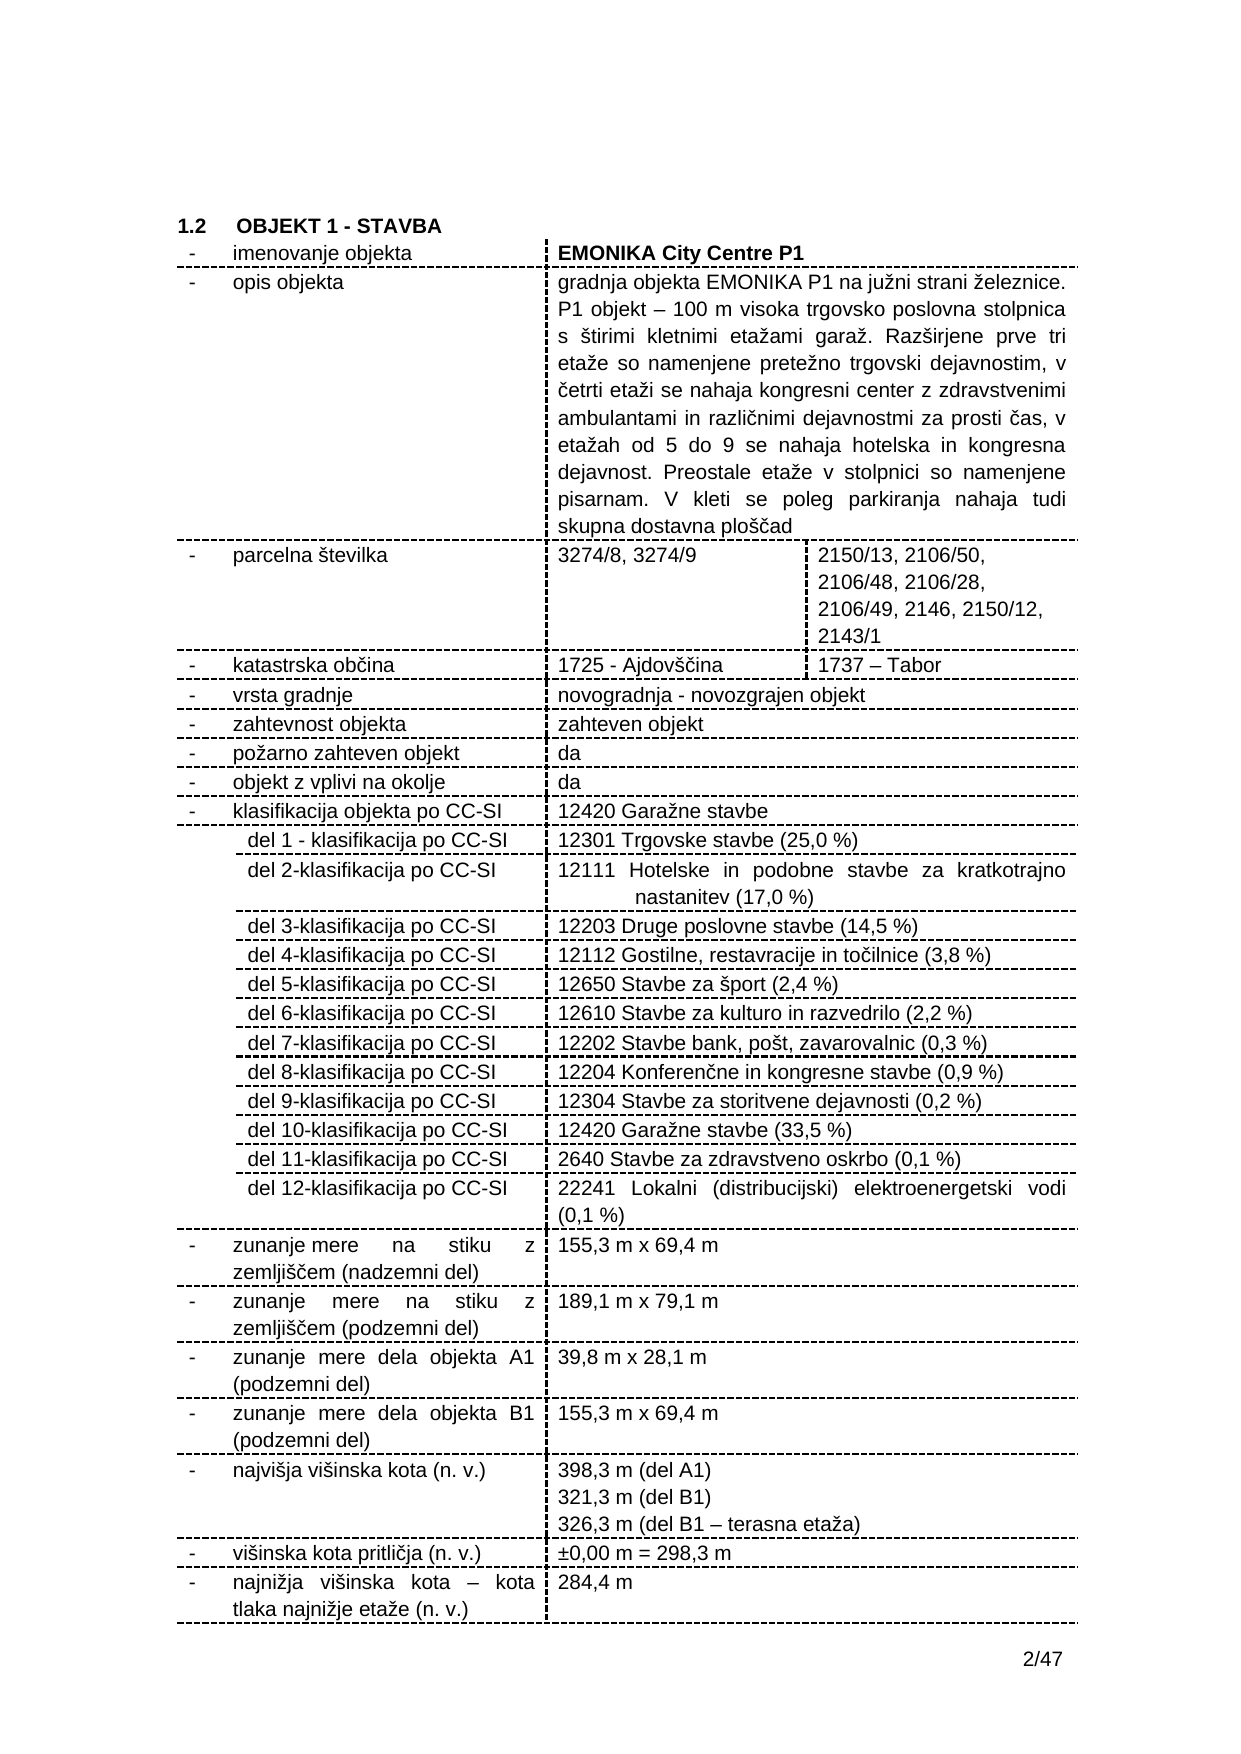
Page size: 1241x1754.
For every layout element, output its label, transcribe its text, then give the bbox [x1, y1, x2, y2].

table_cell objekt z vplivi na okolje [177, 766, 546, 795]
table_cell 189,1 m x 79,1 m [546, 1285, 1078, 1341]
table_header EMONIKA City Centre P1 [546, 239, 1078, 266]
table_cell zahtevnost objekta [177, 708, 546, 737]
table_cell 12111 Hotelske in podobne stavbe za kratkotrajno nastanitev (17,0 %) [546, 853, 1078, 909]
table_cell 12420 Garažne stavbe [546, 795, 1078, 824]
table_cell vrsta gradnje [177, 678, 546, 707]
table_cell katastrska občina [177, 649, 546, 678]
table_cell del 7-klasifikacija po CC-SI [236, 1026, 546, 1055]
table_cell novogradnja - novozgrajen objekt [546, 678, 1078, 707]
table_cell 12304 Stavbe za storitvene dejavnosti (0,2 %) [546, 1085, 1078, 1114]
table_cell 12112 Gostilne, restavracije in točilnice (3,8 %) [546, 939, 1078, 968]
table_cell najnižja višinska kota – kota tlaka najnižje etaže (n. v.) [177, 1566, 546, 1622]
table_cell 12202 Stavbe bank, pošt, zavarovalnic (0,3 %) [546, 1026, 1078, 1055]
table_cell da [546, 766, 1078, 795]
table_cell višinska kota pritličja (n. v.) [177, 1537, 546, 1566]
table_cell 398,3 m (del A1) 321,3 m (del B1) 326,3 m (del B1 – terasna etaža) [546, 1453, 1078, 1537]
table_cell 3274/8, 3274/9 [546, 539, 806, 649]
table_cell 155,3 m x 69,4 m [546, 1228, 1078, 1284]
table_cell najvišja višinska kota (n. v.) [177, 1453, 546, 1537]
table_header imenovanje objekta [177, 239, 546, 266]
table_cell 284,4 m [546, 1566, 1078, 1622]
table_cell gradnja objekta EMONIKA P1 na južni strani železnice. P1 objekt – 100 m visoka trgovsko poslovna stolpnica s štirimi kletnimi etažami garaž. Razširjene prve tri etaže so namenjene pretežno trgovski dejavnostim, v četrti etaži se nahaja kongresni center z zdravstvenimi ambulantami in različnimi dejavnostmi za prosti čas, v etažah od 5 do 9 se nahaja hotelska in kongresna dejavnost. Preostale etaže v stolpnici so namenjene pisarnam. V kleti se poleg parkiranja nahaja tudi skupna dostavna ploščad [546, 266, 1078, 539]
table_cell del 2-klasifikacija po CC-SI [236, 853, 546, 909]
table_cell del 10-klasifikacija po CC-SI [236, 1114, 546, 1143]
table_cell 1725 - Ajdovščina [546, 649, 806, 678]
table_cell del 6-klasifikacija po CC-SI [236, 997, 546, 1026]
table_cell 22241 Lokalni (distribucijski) elektroenergetski vodi (0,1 %) [546, 1172, 1078, 1228]
table_cell 155,3 m x 69,4 m [546, 1397, 1078, 1453]
table_cell 39,8 m x 28,1 m [546, 1341, 1078, 1397]
table_cell zunanje mere na stiku z zemljiščem (podzemni del) [177, 1285, 546, 1341]
table_cell del 12-klasifikacija po CC-SI [236, 1172, 546, 1228]
table_cell 12301 Trgovske stavbe (25,0 %) [546, 824, 1078, 853]
table_cell opis objekta [177, 266, 546, 539]
subtitle OBJEKT 1 - STAVBA [177, 212, 1063, 239]
table_cell da [546, 737, 1078, 766]
table_cell del 5-klasifikacija po CC-SI [236, 968, 546, 997]
table_cell del 3-klasifikacija po CC-SI [236, 910, 546, 939]
table_cell požarno zahteven objekt [177, 737, 546, 766]
table_cell zahteven objekt [546, 708, 1078, 737]
table_cell del 11-klasifikacija po CC-SI [236, 1143, 546, 1172]
table_cell 2640 Stavbe za zdravstveno oskrbo (0,1 %) [546, 1143, 1078, 1172]
table_cell 12650 Stavbe za šport (2,4 %) [546, 968, 1078, 997]
table_cell 12204 Konferenčne in kongresne stavbe (0,9 %) [546, 1055, 1078, 1084]
table_cell del 9-klasifikacija po CC-SI [236, 1085, 546, 1114]
table_cell zunanje mere na stiku z zemljiščem (nadzemni del) [177, 1228, 546, 1284]
table_cell 12203 Druge poslovne stavbe (14,5 %) [546, 910, 1078, 939]
table_cell del 8-klasifikacija po CC-SI [236, 1055, 546, 1084]
table_cell del 1 - klasifikacija po CC-SI [236, 824, 546, 853]
table_cell klasifikacija objekta po CC-SI [177, 795, 546, 824]
table_cell ±0,00 m = 298,3 m [546, 1537, 1078, 1566]
table_cell zunanje mere dela objekta A1 (podzemni del) [177, 1341, 546, 1397]
table_cell 1737 – Tabor [806, 649, 1078, 678]
table_cell zunanje mere dela objekta B1 (podzemni del) [177, 1397, 546, 1453]
table_cell 12420 Garažne stavbe (33,5 %) [546, 1114, 1078, 1143]
table_cell del 4-klasifikacija po CC-SI [236, 939, 546, 968]
table_cell 12610 Stavbe za kulturo in razvedrilo (2,2 %) [546, 997, 1078, 1026]
table_cell parcelna številka [177, 539, 546, 649]
table_cell 2150/13, 2106/50, 2106/48, 2106/28, 2106/49, 2146, 2150/12, 2143/1 [806, 539, 1078, 649]
